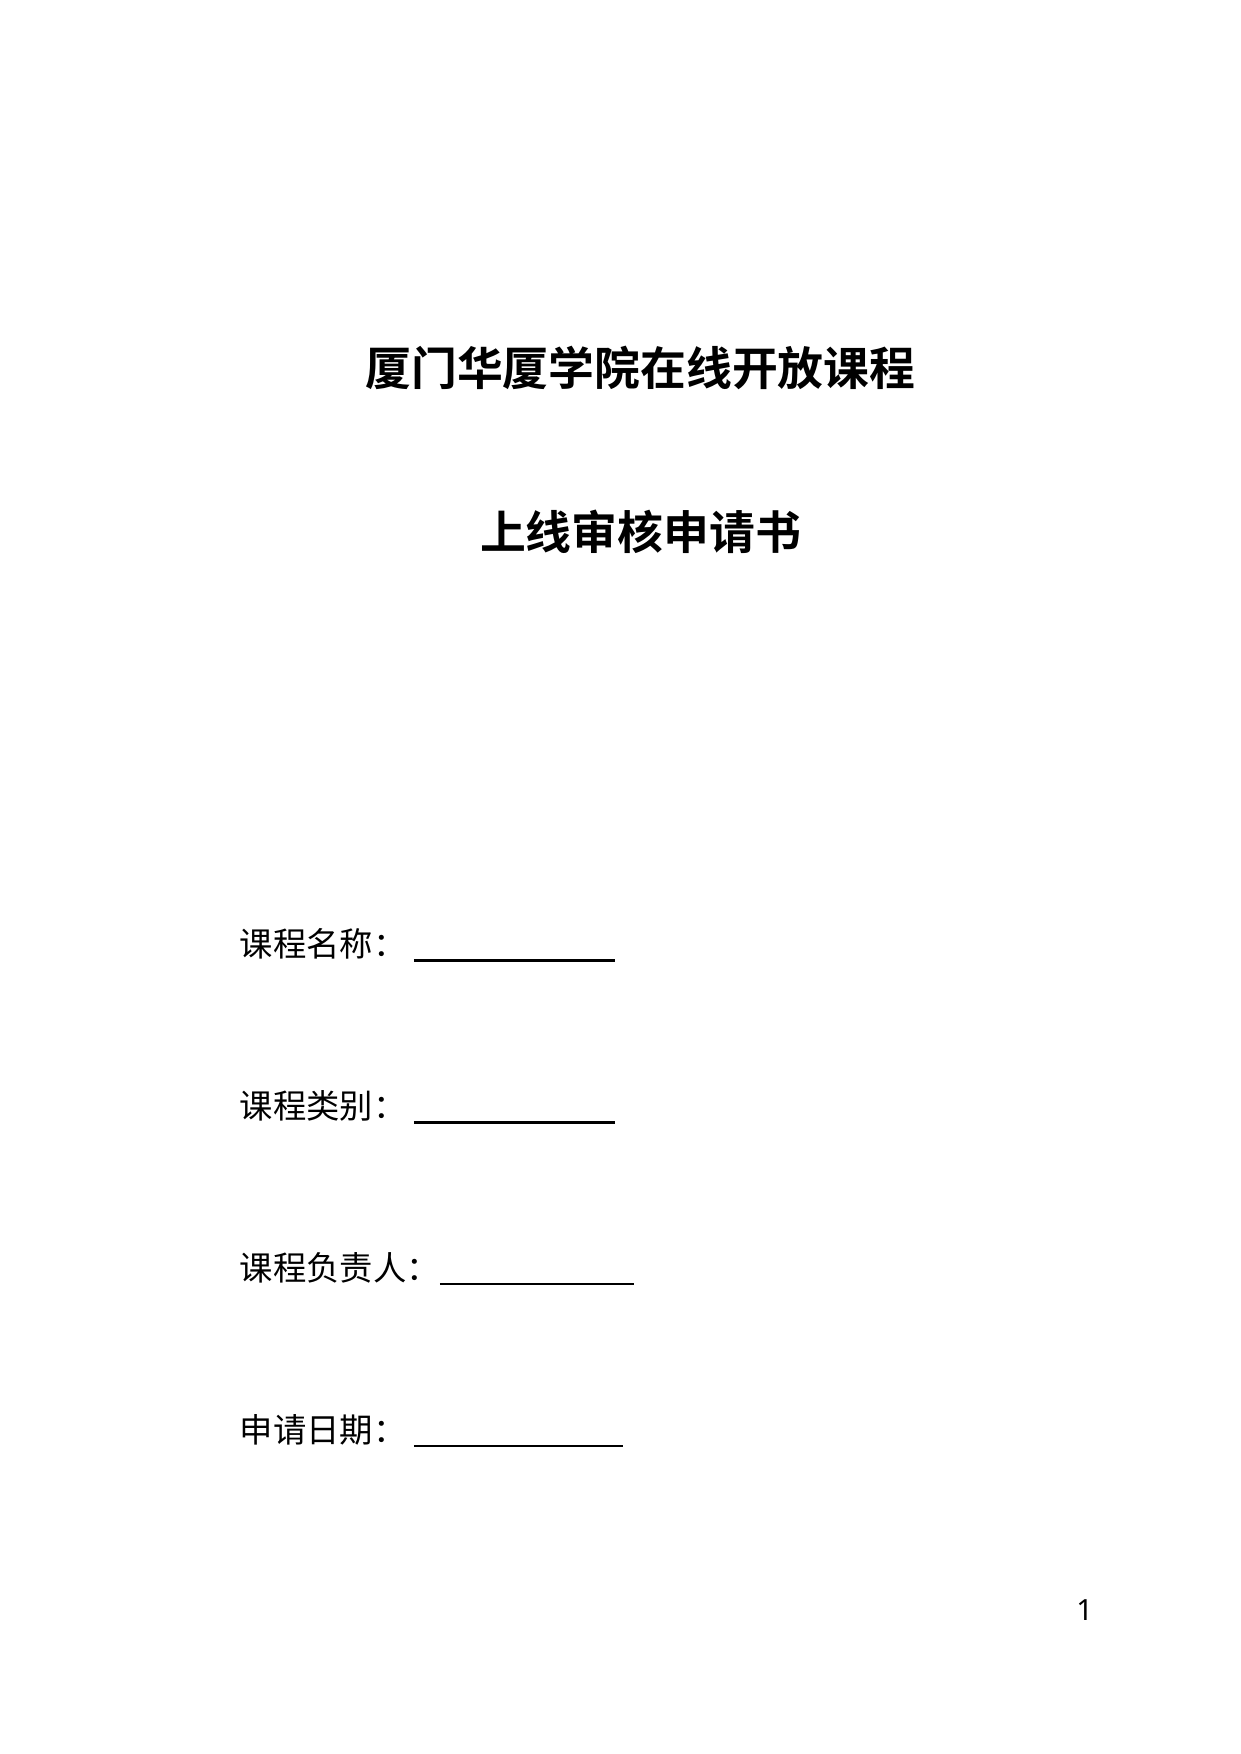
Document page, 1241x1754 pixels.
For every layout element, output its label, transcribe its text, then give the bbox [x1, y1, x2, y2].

text 厦门华厦学院在线开放课程 [187, 317, 1093, 415]
text 课程类别： [187, 1071, 1093, 1136]
text 课程负责人： [187, 1233, 1093, 1298]
text 上线审核申请书 [187, 481, 1093, 578]
text 课程名称： [187, 909, 1093, 974]
text 申请日期： [187, 1395, 1093, 1460]
